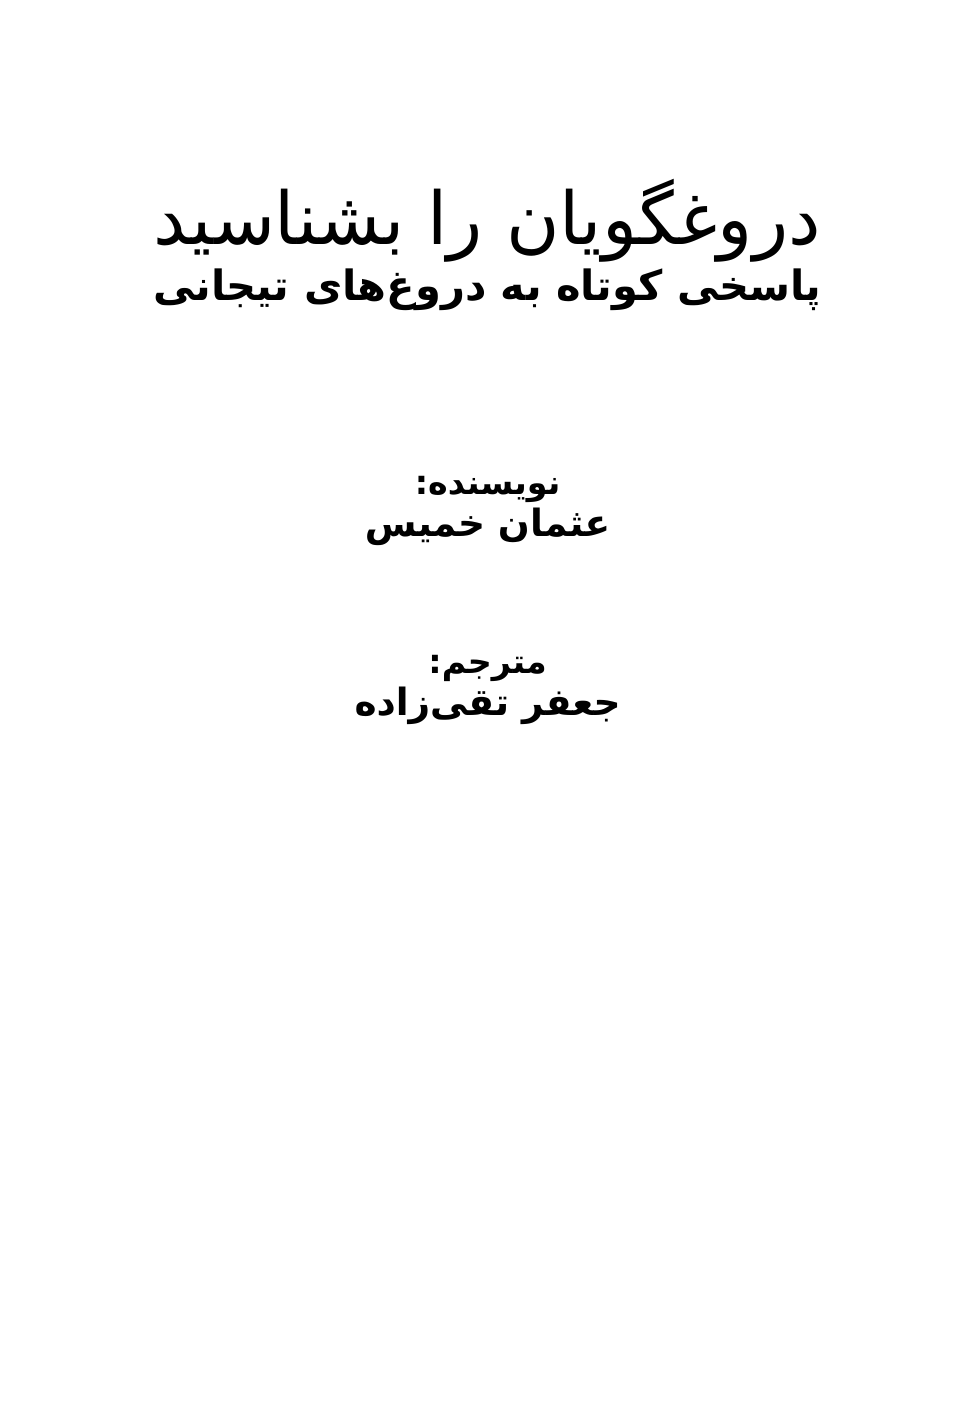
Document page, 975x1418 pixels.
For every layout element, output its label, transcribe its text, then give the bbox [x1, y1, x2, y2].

text نویسنده: [118, 463, 857, 502]
text دروغگویان را بشناسید [118, 176, 857, 261]
text جعفر تقی‌زاده [118, 681, 857, 725]
text عثمان خمیس [118, 502, 857, 546]
text پاسخی کوتاه به دروغ‌های تیجانی [118, 261, 857, 310]
text مترجم: [118, 642, 857, 681]
